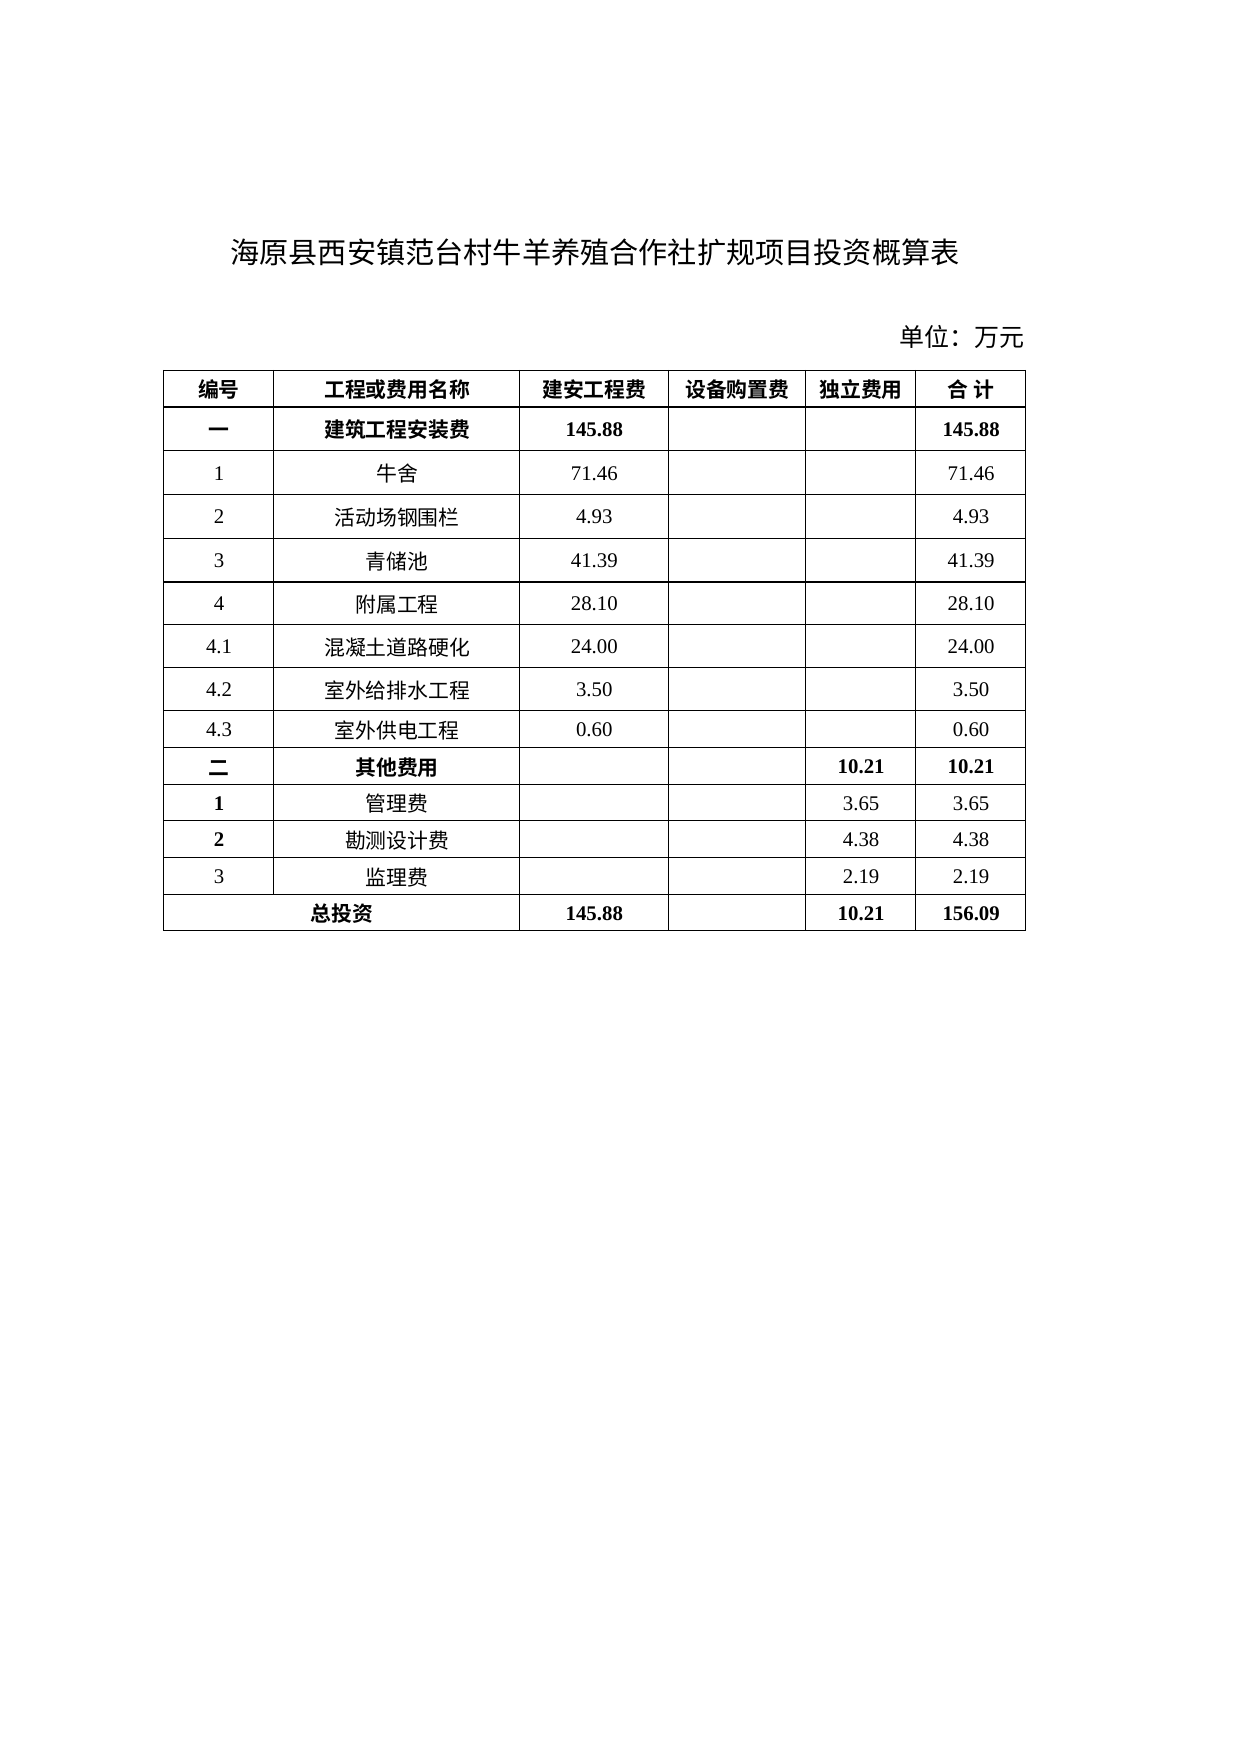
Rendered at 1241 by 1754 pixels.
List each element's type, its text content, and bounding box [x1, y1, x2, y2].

table_cell 3 [164, 539, 273, 581]
table_cell 勘测设计费 [274, 821, 519, 857]
table_cell [669, 668, 805, 710]
table_cell 0.60 [520, 711, 668, 747]
table_cell 28.10 [520, 583, 668, 624]
table_cell 3.50 [520, 668, 668, 710]
table_cell 混凝土道路硬化 [274, 625, 519, 667]
table_cell 建筑工程安装费 [274, 408, 519, 450]
table_cell 活动场钢围栏 [274, 495, 519, 538]
table_cell 3.50 [916, 668, 1025, 710]
table_cell [520, 821, 668, 857]
table_cell [806, 625, 915, 667]
table_header 海原县西安镇范台村牛羊养殖合作社扩规项目投资概算表 [164, 200, 1026, 302]
table_cell [806, 539, 915, 581]
table_cell 2 [164, 495, 273, 538]
table_cell 10.21 [916, 748, 1025, 784]
table_cell [806, 408, 915, 450]
table_cell 4.2 [164, 668, 273, 710]
table_cell [669, 451, 805, 494]
table_cell 总投资 [164, 895, 519, 930]
table_cell [669, 495, 805, 538]
table_cell 41.39 [916, 539, 1025, 581]
table_cell 4.38 [916, 821, 1025, 857]
table_cell 管理费 [274, 785, 519, 820]
table_cell 145.88 [520, 895, 668, 930]
table_cell [520, 748, 668, 784]
table_cell [806, 668, 915, 710]
table_cell 设备购置费 [669, 371, 805, 406]
table_cell 合 计 [916, 371, 1025, 406]
table_cell 24.00 [916, 625, 1025, 667]
table_cell [669, 625, 805, 667]
table_cell 编号 [164, 371, 273, 406]
table_cell 3.65 [916, 785, 1025, 820]
table_cell 10.21 [806, 895, 915, 930]
table_cell 3.65 [806, 785, 915, 820]
table_cell [669, 748, 805, 784]
table_cell [669, 539, 805, 581]
table_cell 10.21 [806, 748, 915, 784]
table_cell 室外给排水工程 [274, 668, 519, 710]
table_cell [806, 711, 915, 747]
table_cell [669, 785, 805, 820]
table_cell 4.93 [916, 495, 1025, 538]
table_cell 24.00 [520, 625, 668, 667]
table_cell [669, 858, 805, 894]
table_cell [520, 858, 668, 894]
table_cell 2.19 [806, 858, 915, 894]
table_cell 二 [164, 748, 273, 784]
table_cell [669, 895, 805, 930]
table_cell 工程或费用名称 [274, 371, 519, 406]
table_cell 41.39 [520, 539, 668, 581]
table_cell 4.1 [164, 625, 273, 667]
table_cell 3 [164, 858, 273, 894]
table_cell 145.88 [916, 408, 1025, 450]
table_cell [806, 583, 915, 624]
table_cell [669, 821, 805, 857]
table_cell [806, 495, 915, 538]
table_cell 2.19 [916, 858, 1025, 894]
table_cell 156.09 [916, 895, 1025, 930]
table_cell 28.10 [916, 583, 1025, 624]
table_cell 室外供电工程 [274, 711, 519, 747]
table_cell 建安工程费 [520, 371, 668, 406]
table_cell 一 [164, 408, 273, 450]
table_cell 71.46 [520, 451, 668, 494]
table_cell 牛舍 [274, 451, 519, 494]
table_cell 4 [164, 583, 273, 624]
table_cell 1 [164, 785, 273, 820]
table_cell [669, 583, 805, 624]
table_cell [806, 451, 915, 494]
table_cell 2 [164, 821, 273, 857]
table_cell 独立费用 [806, 371, 915, 406]
table_cell 145.88 [520, 408, 668, 450]
table_cell 单位：万元 [164, 302, 1026, 370]
table_cell 4.3 [164, 711, 273, 747]
table_cell 青储池 [274, 539, 519, 581]
table_cell 71.46 [916, 451, 1025, 494]
table_cell [669, 711, 805, 747]
table_cell [669, 408, 805, 450]
table_cell 其他费用 [274, 748, 519, 784]
table_cell 4.93 [520, 495, 668, 538]
table_cell [520, 785, 668, 820]
table_cell 0.60 [916, 711, 1025, 747]
table_cell 附属工程 [274, 583, 519, 624]
table_cell 1 [164, 451, 273, 494]
table_cell 监理费 [274, 858, 519, 894]
table_cell 4.38 [806, 821, 915, 857]
